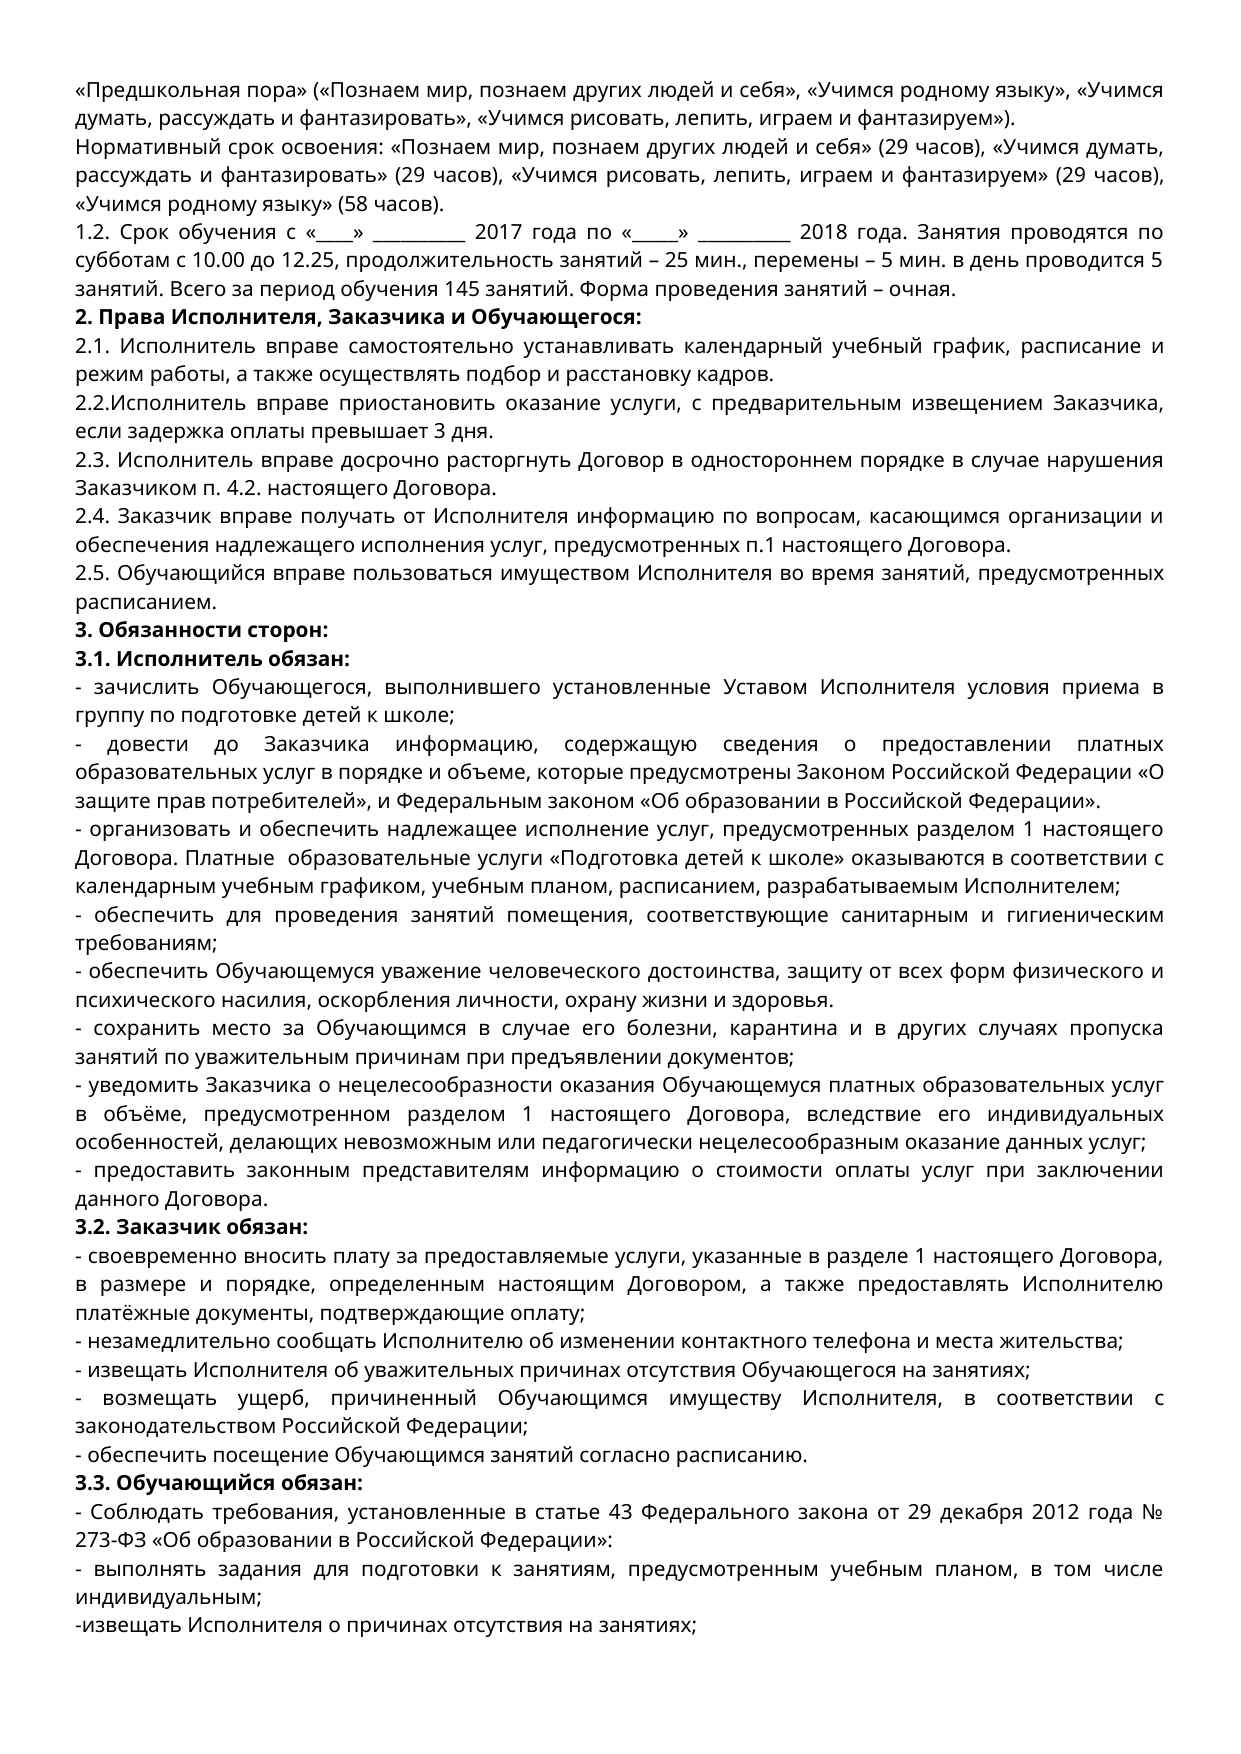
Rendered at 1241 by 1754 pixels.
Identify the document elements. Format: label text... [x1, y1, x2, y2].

text - организовать и обеспечить надлежащее исполнение услуг, предусмотренных разделом 1 настоящего Договора. Платные образовательные услуги «Подготовка детей к школе» оказываются в соответствии с календарным учебным графиком, учебным планом, расписанием, разрабатываемым Исполнителем; [75, 814, 1165, 900]
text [75, 75, 1165, 132]
text - обеспечить посещение Обучающимся занятий согласно расписанию. [75, 1440, 1165, 1468]
text - возмещать ущерб, причиненный Обучающимся имуществу Исполнителя, в соответствии с законодательством Российской Федерации; [75, 1383, 1165, 1440]
text 3.1. Исполнитель обязан: [75, 644, 1165, 672]
text - предоставить законным представителям информацию о стоимости оплаты услуг при заключении данного Договора. [75, 1156, 1165, 1212]
text 2.3. Исполнитель вправе досрочно расторгнуть Договор в одностороннем порядке в случае нарушения Заказчиком п. 4.2. настоящего Договора. [75, 445, 1165, 502]
text - уведомить Заказчика о нецелесообразности оказания Обучающемуся платных образовательных услуг в объёме, предусмотренном разделом 1 настоящего Договора, вследствие его индивидуальных особенностей, делающих невозможным или педагогически нецелесообразным оказание данных услуг; [75, 1070, 1165, 1156]
text - Соблюдать требования, установленные в статье 43 Федерального закона от 29 декабря 2012 года № 273-ФЗ «Об образовании в Российской Федерации»: [75, 1497, 1165, 1554]
text - довести до Заказчика информацию, содержащую сведения о предоставлении платных образовательных услуг в порядке и объеме, которые предусмотрены Законом Российской Федерации «О защите прав потребителей», и Федеральным законом «Об образовании в Российской Федерации». [75, 729, 1165, 814]
text - выполнять задания для подготовки к занятиям, предусмотренным учебным планом, в том числе индивидуальным; [75, 1554, 1165, 1611]
text - извещать Исполнителя об уважительных причинах отсутствия Обучающегося на занятиях; [75, 1355, 1165, 1383]
text 2. Права Исполнителя, Заказчика и Обучающегося: [75, 302, 1165, 331]
text 1.2. Срок обучения с «____» __________ 2017 года по «_____» __________ 2018 года. Занятия проводятся по субботам с 10.00 до 12.25, продолжительность занятий – 25 мин., перемены – 5 мин. в день проводится 5 занятий. Всего за период обучения 145 занятий. Форма проведения занятий – очная. [75, 217, 1165, 302]
text 3.3. Обучающийся обязан: [75, 1468, 1165, 1497]
text - обеспечить Обучающемуся уважение человеческого достоинства, защиту от всех форм физического и психического насилия, оскорбления личности, охрану жизни и здоровья. [75, 957, 1165, 1013]
text 3. Обязанности сторон: [75, 615, 1165, 644]
text 2.2.Исполнитель вправе приостановить оказание услуги, с предварительным извещением Заказчика, если задержка оплаты превышает 3 дня. [75, 388, 1165, 445]
text 2.1. Исполнитель вправе самостоятельно устанавливать календарный учебный график, расписание и режим работы, а также осуществлять подбор и расстановку кадров. [75, 331, 1165, 388]
text Нормативный срок освоения: «Познаем мир, познаем других людей и себя» (29 часов), «Учимся думать, рассуждать и фантазировать» (29 часов), «Учимся рисовать, лепить, играем и фантазируем» (29 часов), «Учимся родному языку» (58 часов). [75, 132, 1165, 217]
text 3.2. Заказчик обязан: [75, 1212, 1165, 1241]
text - своевременно вносить плату за предоставляемые услуги, указанные в разделе 1 настоящего Договора, в размере и порядке, определенным настоящим Договором, а также предоставлять Исполнителю платёжные документы, подтверждающие оплату; [75, 1241, 1165, 1326]
text -извещать Исполнителя о причинах отсутствия на занятиях; [75, 1611, 1165, 1639]
text - зачислить Обучающегося, выполнившего установленные Уставом Исполнителя условия приема в группу по подготовке детей к школе; [75, 672, 1165, 729]
text - сохранить место за Обучающимся в случае его болезни, карантина и в других случаях пропуска занятий по уважительным причинам при предъявлении документов; [75, 1013, 1165, 1070]
text 2.5. Обучающийся вправе пользоваться имуществом Исполнителя во время занятий, предусмотренных расписанием. [75, 558, 1165, 615]
text - обеспечить для проведения занятий помещения, соответствующие санитарным и гигиеническим требованиям; [75, 900, 1165, 957]
text 2.4. Заказчик вправе получать от Исполнителя информацию по вопросам, касающимся организации и обеспечения надлежащего исполнения услуг, предусмотренных п.1 настоящего Договора. [75, 502, 1165, 558]
text - незамедлительно сообщать Исполнителю об изменении контактного телефона и места жительства; [75, 1326, 1165, 1355]
